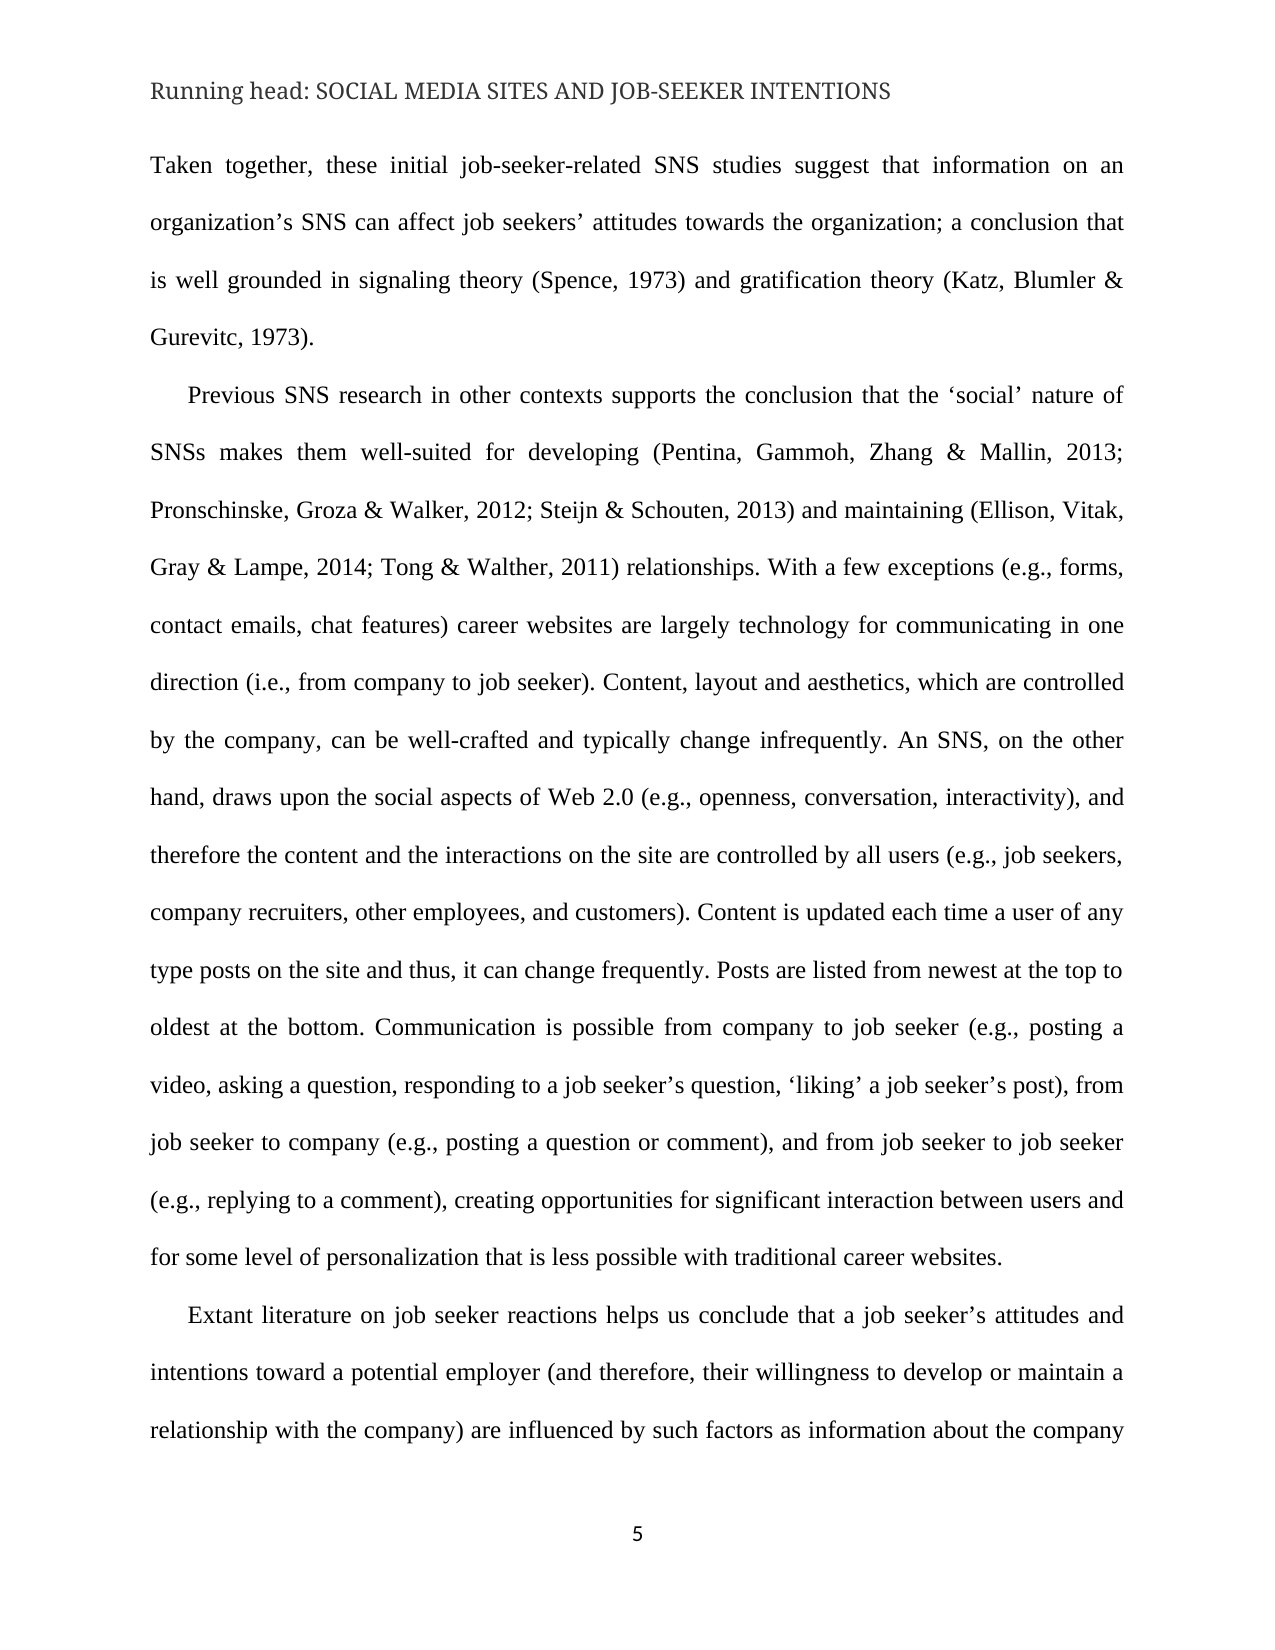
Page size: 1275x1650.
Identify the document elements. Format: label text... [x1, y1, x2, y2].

text Previous SNS research in other contexts supports the conclusion that the ‘social’ nature of SNSs makes them well-suited for developing (Pentina, Gammoh, Zhang & Mallin, 2013; Pronschinske, Groza & Walker, 2012; Steijn & Schouten, 2013) and maintaining (Ellison, Vitak, Gray & Lampe, 2014; Tong & Walther, 2011) relationships. With a few exceptions (e.g., forms, contact emails, chat features) career websites are largely technology for communicating in one direction (i.e., from company to job seeker). Content, layout and aesthetics, which are controlled by the company, can be well-crafted and typically change infrequently. An SNS, on the other hand, draws upon the social aspects of Web 2.0 (e.g., openness, conversation, interactivity), and therefore the content and the interactions on the site are controlled by all users (e.g., job seekers, company recruiters, other employees, and customers). Content is updated each time a user of any type posts on the site and thus, it can change frequently. Posts are listed from newest at the top to oldest at the bottom. Communication is possible from company to job seeker (e.g., posting a video, asking a question, responding to a job seeker’s question, ‘liking’ a job seeker’s post), from job seeker to company (e.g., posting a question or comment), and from job seeker to job seeker (e.g., replying to a comment), creating opportunities for significant interaction between users and for some level of personalization that is less possible with traditional career websites. [150, 380, 1125, 1271]
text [150, 150, 1125, 351]
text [150, 1300, 1125, 1444]
